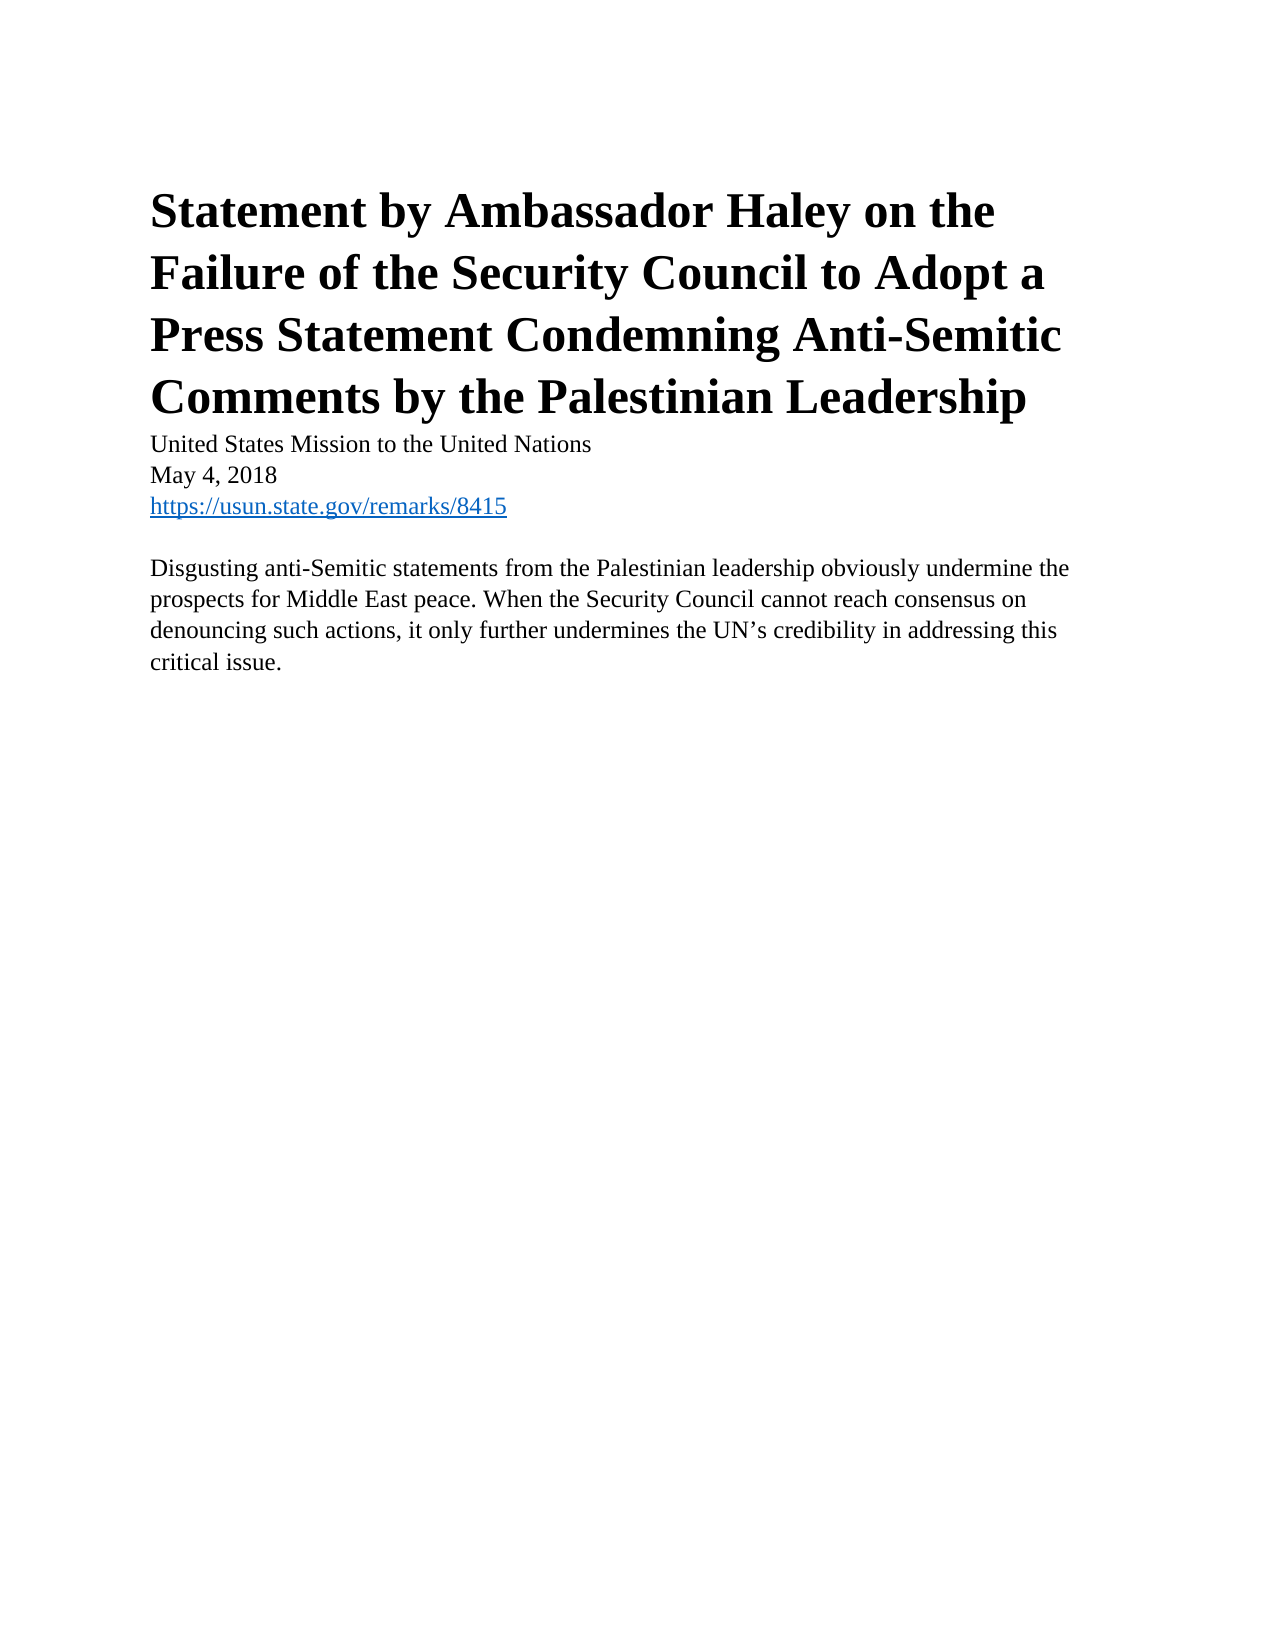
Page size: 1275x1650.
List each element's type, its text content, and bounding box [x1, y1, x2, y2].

text https://usun.state.gov/remarks/8415 [150, 491, 1125, 520]
text United States Mission to the United Nations [150, 429, 1125, 458]
text Statement by Ambassador Haley on the Failure of the Security Council to Adopt a Press Statement Condemning Anti-Semitic Comments by the Palestinian Leadership [150, 181, 1125, 425]
text May 4, 2018 [150, 460, 1125, 489]
text Disgusting anti-Semitic statements from the Palestinian leadership obviously undermine the prospects for Middle East peace. When the Security Council cannot reach consensus on denouncing such actions, it only further undermines the UN’s credibility in addressing this critical issue. [150, 553, 1125, 675]
